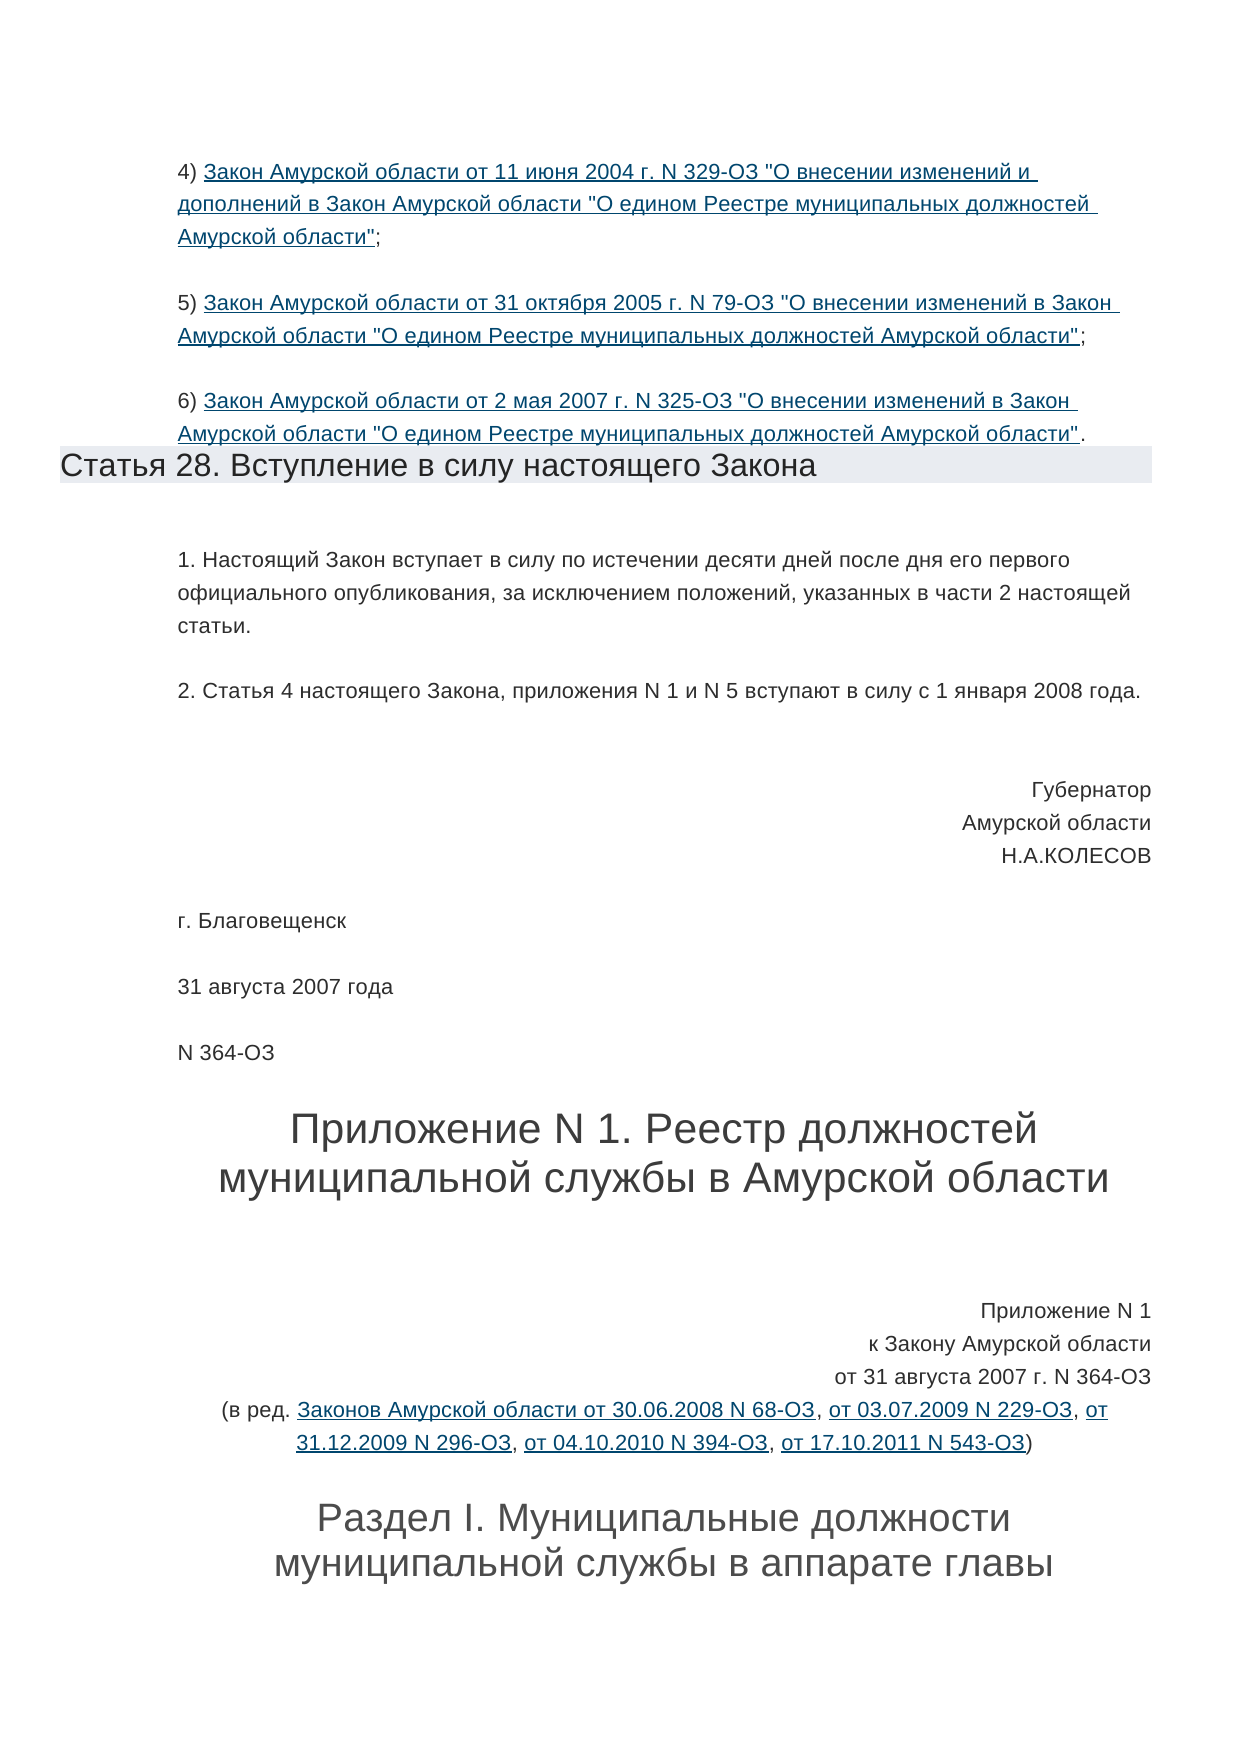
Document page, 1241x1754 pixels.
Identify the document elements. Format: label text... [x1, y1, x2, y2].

text 2. Статья 4 настоящего Закона, приложения N 1 и N 5 вступают в силу с 1 января 2008 года. [177, 638, 1152, 704]
text 6) Закон Амурской области от 2 мая 2007 г. N 325-ОЗ "О внесении изменений в Закон Амурской области "О едином Реестре муниципальных должностей Амурской области". [177, 348, 1152, 446]
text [177, 1494, 1152, 1585]
text 5) Закон Амурской области от 31 октября 2005 г. N 79-ОЗ "О внесении изменений в Закон Амурской области "О едином Реестре муниципальных должностей Амурской области"; [177, 249, 1152, 348]
text 1. Настоящий Закон вступает в силу по истечении десяти дней после дня его первого официального опубликования, за исключением положений, указанных в части 2 настоящей статьи. [177, 507, 1152, 638]
text Губернатор Амурской области Н.А.КОЛЕСОВ [177, 704, 1152, 868]
text 4) Закон Амурской области от 11 июня 2004 г. N 329-ОЗ "О внесении изменений и дополнений в Закон Амурской области "О едином Реестре муниципальных должностей Амурской области"; [177, 118, 1152, 249]
text Приложение N 1 к Закону Амурской области от 31 августа 2007 г. N 364-ОЗ [177, 1225, 1152, 1389]
text N 364-ОЗ [177, 999, 1152, 1064]
text Статья 28. Вступление в силу настоящего Закона [60, 446, 1152, 483]
text г. Благовещенск [177, 868, 1152, 933]
text (в ред. Законов Амурской области от 30.06.2008 N 68-ОЗ, от 03.07.2009 N 229-ОЗ, от 31.12.2009 N 296-ОЗ, от 04.10.2010 N 394-ОЗ, от 17.10.2011 N 543-ОЗ) [177, 1389, 1152, 1455]
text 31 августа 2007 года [177, 933, 1152, 999]
text Приложение N 1. Реестр должностей муниципальной службы в Амурской области [177, 1104, 1152, 1202]
